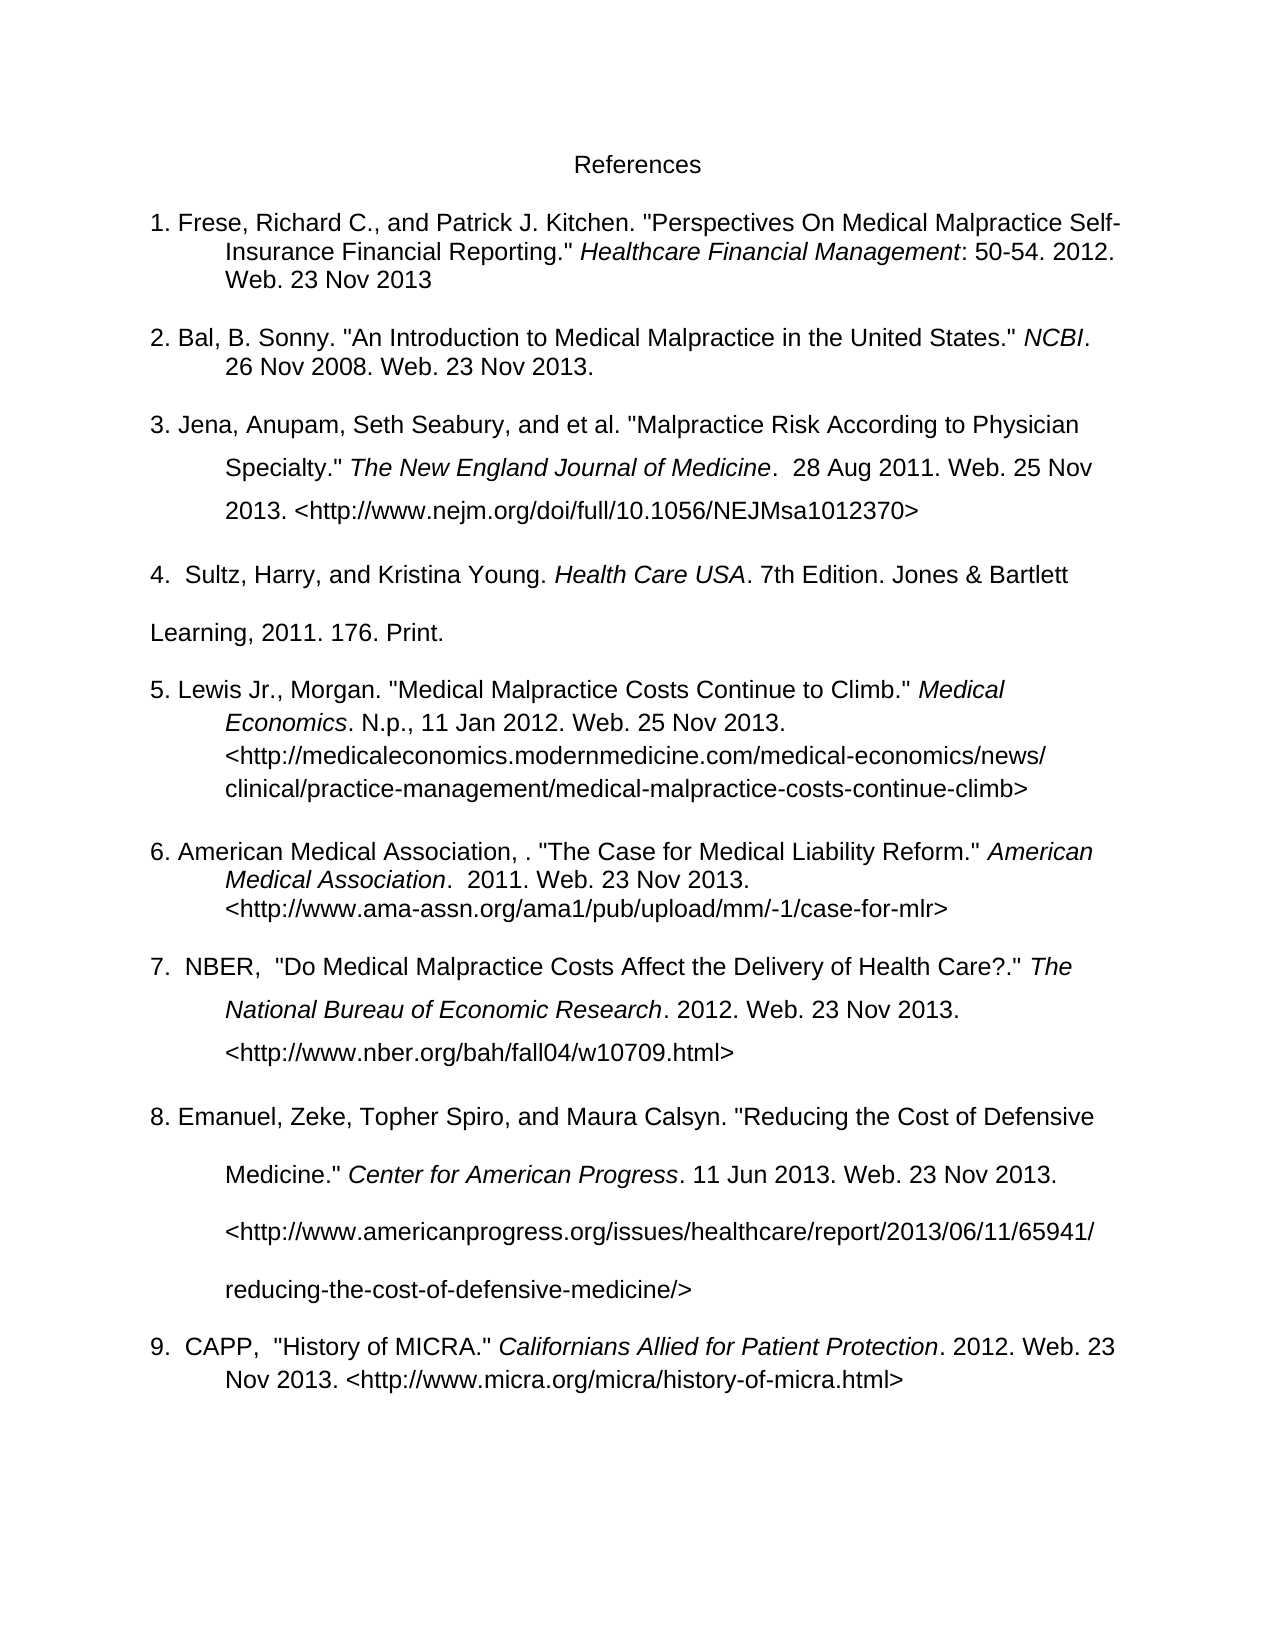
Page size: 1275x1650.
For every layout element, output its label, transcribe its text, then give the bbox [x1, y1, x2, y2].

text References [150, 150, 1125, 179]
text 1. Frese, Richard C., and Patrick J. Kitchen. "Perspectives On Medical Malpractice Self-Insurance Financial Reporting." Healthcare Financial Management: 50-54. 2012. Web. 23 Nov 2013 [150, 208, 1125, 294]
text 3. Jena, Anupam, Seth Seabury, and et al. "Malpractice Risk According to Physician Specialty." The New England Journal of Medicine. 28 Aug 2011. Web. 25 Nov 2013. <http://www.nejm.org/doi/full/10.1056/NEJMsa1012370> [150, 410, 1125, 525]
text 5. Lewis Jr., Morgan. "Medical Malpractice Costs Continue to Climb." Medical Economics. N.p., 11 Jan 2012. Web. 25 Nov 2013. <http://medicaleconomics.modernmedicine.com/medical-economics/news/clinical/practice-management/medical-malpractice-costs-continue-climb> [150, 675, 1125, 803]
text 2. Bal, B. Sonny. "An Introduction to Medical Malpractice in the United States." NCBI. 26 Nov 2008. Web. 23 Nov 2013. [150, 323, 1125, 381]
text 8. Emanuel, Zeke, Topher Spiro, and Maura Calsyn. "Reducing the Cost of Defensive Medicine." Center for American Progress. 11 Jun 2013. Web. 23 Nov 2013. <http://www.americanprogress.org/issues/healthcare/report/2013/06/11/65941/reducing-the-cost-of-defensive-medicine/> [150, 1102, 1125, 1303]
text 7. NBER, "Do Medical Malpractice Costs Affect the Delivery of Health Care?." The National Bureau of Economic Research. 2012. Web. 23 Nov 2013. <http://www.nber.org/bah/fall04/w10709.html> [150, 952, 1125, 1067]
text 9. CAPP, "History of MICRA." Californians Allied for Patient Protection. 2012. Web. 23 Nov 2013. <http://www.micra.org/micra/history-of-micra.html> [150, 1332, 1125, 1394]
text 6. American Medical Association, . "The Case for Medical Liability Reform." American Medical Association. 2011. Web. 23 Nov 2013. <http://www.ama-assn.org/ama1/pub/upload/mm/-1/case-for-mlr> [150, 836, 1125, 923]
text 4. Sultz, Harry, and Kristina Young. Health Care USA. 7th Edition. Jones & Bartlett Learning, 2011. 176. Print. [150, 560, 1125, 646]
